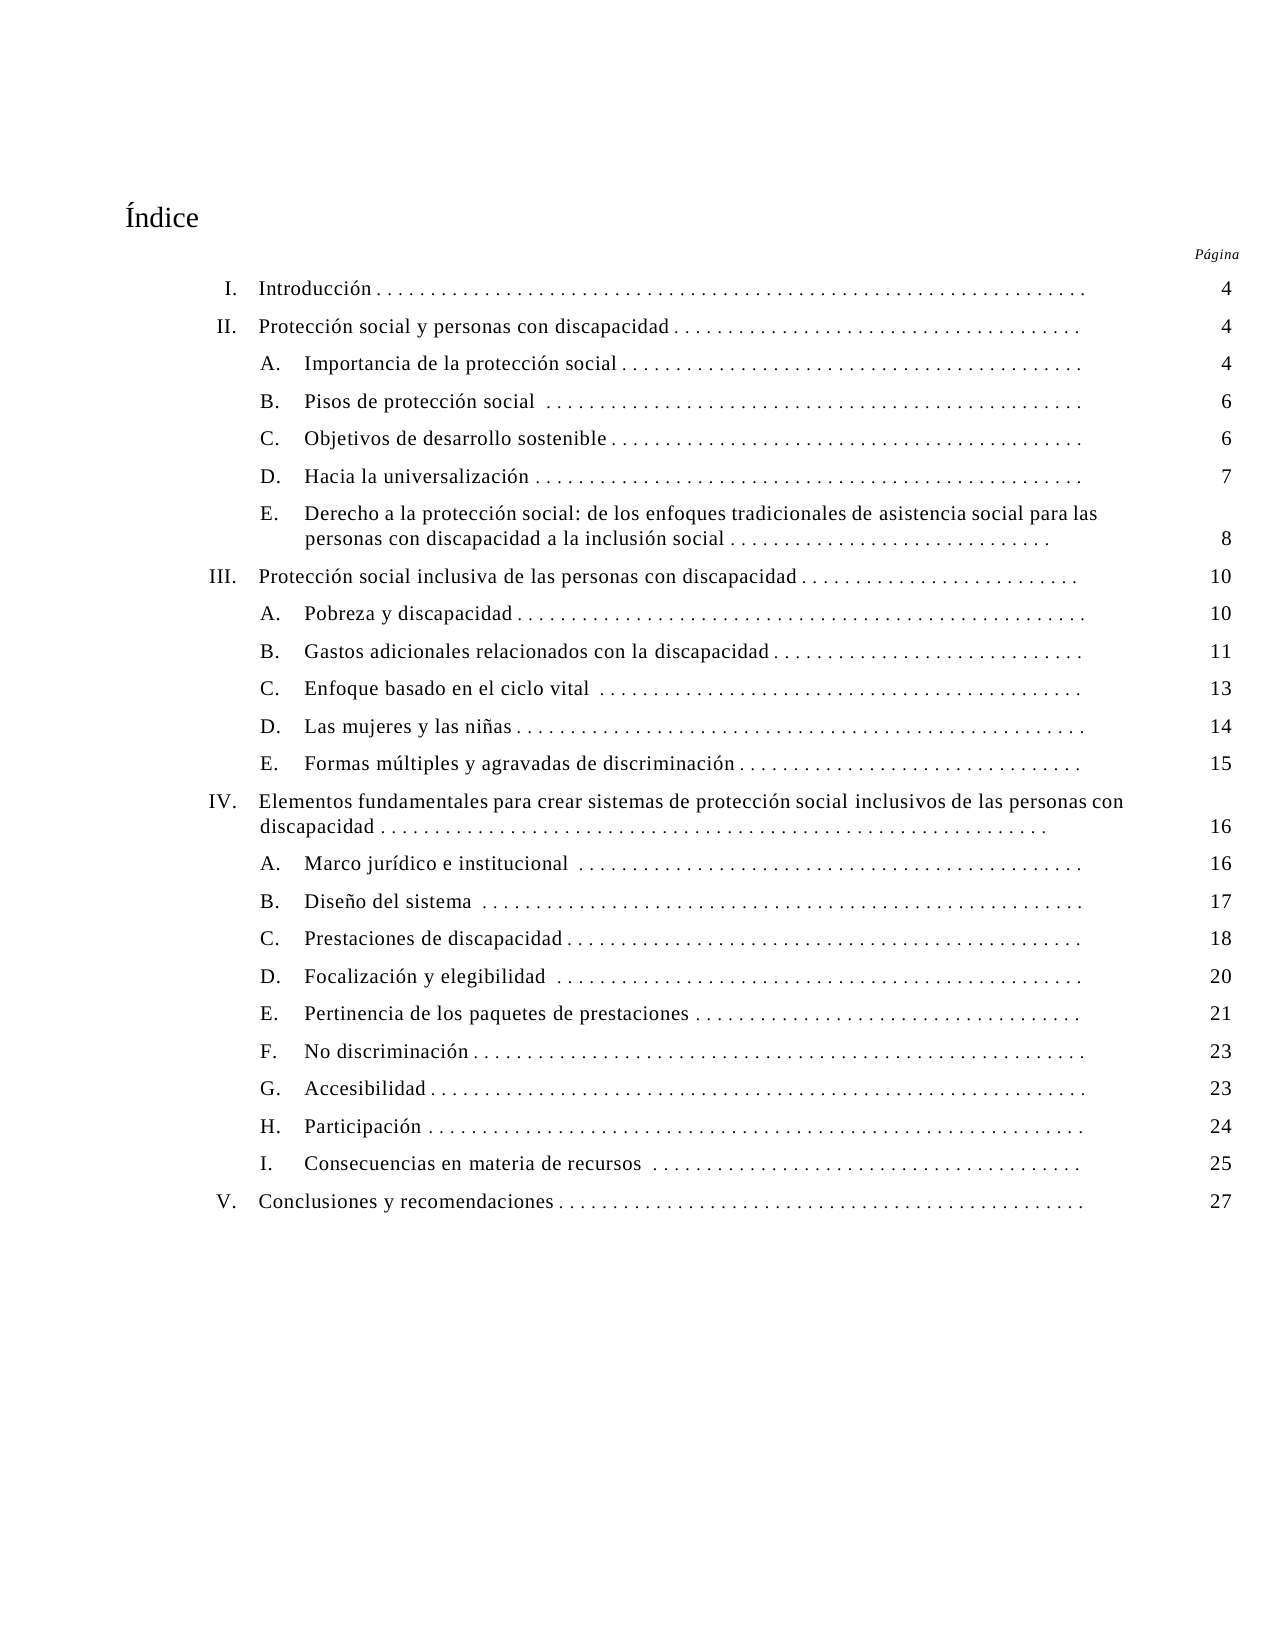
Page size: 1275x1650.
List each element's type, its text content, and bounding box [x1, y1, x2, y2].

table_cell F. No discriminación . . . . . . . . . . . . . . . . . . . . . . . . . . . . . . . . . . . . . . . . . . . . . . . . . . . . . . . . . [190, 1033, 1191, 1071]
table_cell 27 [1191, 1183, 1256, 1218]
table_cell C. Prestaciones de discapacidad . . . . . . . . . . . . . . . . . . . . . . . . . . . . . . . . . . . . . . . . . . . . . . . . [190, 921, 1191, 958]
table_cell B. Pisos de protección social . . . . . . . . . . . . . . . . . . . . . . . . . . . . . . . . . . . . . . . . . . . . . . . . . . [190, 383, 1191, 421]
table_cell 13 [1191, 671, 1256, 708]
table_cell C. Objetivos de desarrollo sostenible . . . . . . . . . . . . . . . . . . . . . . . . . . . . . . . . . . . . . . . . . . . . [190, 421, 1191, 458]
table_cell 23 [1191, 1033, 1256, 1071]
table_cell III. Protección social inclusiva de las personas con discapacidad . . . . . . . . . . . . . . . . . . . . . . . . . . [190, 558, 1191, 596]
table_cell H. Participación . . . . . . . . . . . . . . . . . . . . . . . . . . . . . . . . . . . . . . . . . . . . . . . . . . . . . . . . . . . . . [190, 1108, 1191, 1146]
table_cell E. Derecho a la protección social: de los enfoques tradicionales de asistencia social para las personas con discapacidad a la inclusión social . . . . . . . . . . . . . . . . . . . . . . . . . . . . . . [190, 496, 1191, 558]
table_cell E. Formas múltiples y agravadas de discriminación . . . . . . . . . . . . . . . . . . . . . . . . . . . . . . . . [190, 746, 1191, 783]
table_cell 25 [1191, 1146, 1256, 1183]
table_cell 16 [1191, 783, 1256, 846]
table_cell 10 [1191, 558, 1256, 596]
table_cell 8 [1191, 496, 1256, 558]
table_cell IV. Elementos fundamentales para crear sistemas de protección social inclusivos de las personas con discapacidad . . . . . . . . . . . . . . . . . . . . . . . . . . . . . . . . . . . . . . . . . . . . . . . . . . . . . . . . . . . . . . [190, 783, 1191, 846]
table_cell 4 [1191, 308, 1256, 346]
table_cell 21 [1191, 996, 1256, 1033]
table_cell A. Pobreza y discapacidad . . . . . . . . . . . . . . . . . . . . . . . . . . . . . . . . . . . . . . . . . . . . . . . . . . . . . [190, 596, 1191, 633]
table_cell 4 [1191, 346, 1256, 383]
table_cell A. Importancia de la protección social . . . . . . . . . . . . . . . . . . . . . . . . . . . . . . . . . . . . . . . . . . . [190, 346, 1191, 383]
table_cell I. Consecuencias en materia de recursos . . . . . . . . . . . . . . . . . . . . . . . . . . . . . . . . . . . . . . . . [190, 1146, 1191, 1183]
table_cell 16 [1191, 846, 1256, 883]
table_cell 10 [1191, 596, 1256, 633]
table_cell I. Introducción . . . . . . . . . . . . . . . . . . . . . . . . . . . . . . . . . . . . . . . . . . . . . . . . . . . . . . . . . . . . . . . . . . [190, 271, 1191, 308]
table_cell C. Enfoque basado en el ciclo vital . . . . . . . . . . . . . . . . . . . . . . . . . . . . . . . . . . . . . . . . . . . . . [190, 671, 1191, 708]
table_cell 6 [1191, 383, 1256, 421]
table_cell D. Hacia la universalización . . . . . . . . . . . . . . . . . . . . . . . . . . . . . . . . . . . . . . . . . . . . . . . . . . . [190, 458, 1191, 496]
table_cell 11 [1191, 633, 1256, 671]
text Índice [125, 200, 1181, 234]
table_cell 15 [1191, 746, 1256, 783]
table_cell D. Las mujeres y las niñas . . . . . . . . . . . . . . . . . . . . . . . . . . . . . . . . . . . . . . . . . . . . . . . . . . . . . [190, 708, 1191, 746]
table_header Página [190, 242, 1256, 271]
table_cell 7 [1191, 458, 1256, 496]
table_cell A. Marco jurídico e institucional . . . . . . . . . . . . . . . . . . . . . . . . . . . . . . . . . . . . . . . . . . . . . . . [190, 846, 1191, 883]
table_cell D. Focalización y elegibilidad . . . . . . . . . . . . . . . . . . . . . . . . . . . . . . . . . . . . . . . . . . . . . . . . . [190, 958, 1191, 996]
table_cell B. Gastos adicionales relacionados con la discapacidad . . . . . . . . . . . . . . . . . . . . . . . . . . . . . [190, 633, 1191, 671]
table_cell 6 [1191, 421, 1256, 458]
table_cell 20 [1191, 958, 1256, 996]
table_cell V. Conclusiones y recomendaciones . . . . . . . . . . . . . . . . . . . . . . . . . . . . . . . . . . . . . . . . . . . . . . . . . [190, 1183, 1191, 1218]
table_cell 17 [1191, 883, 1256, 921]
table_cell 23 [1191, 1071, 1256, 1108]
table_cell 14 [1191, 708, 1256, 746]
table_cell II. Protección social y personas con discapacidad . . . . . . . . . . . . . . . . . . . . . . . . . . . . . . . . . . . . . . [190, 308, 1191, 346]
table_cell 4 [1191, 271, 1256, 308]
table_cell B. Diseño del sistema . . . . . . . . . . . . . . . . . . . . . . . . . . . . . . . . . . . . . . . . . . . . . . . . . . . . . . . . [190, 883, 1191, 921]
table_cell E. Pertinencia de los paquetes de prestaciones . . . . . . . . . . . . . . . . . . . . . . . . . . . . . . . . . . . . [190, 996, 1191, 1033]
table_cell 24 [1191, 1108, 1256, 1146]
table_cell G. Accesibilidad . . . . . . . . . . . . . . . . . . . . . . . . . . . . . . . . . . . . . . . . . . . . . . . . . . . . . . . . . . . . . [190, 1071, 1191, 1108]
table_cell 18 [1191, 921, 1256, 958]
